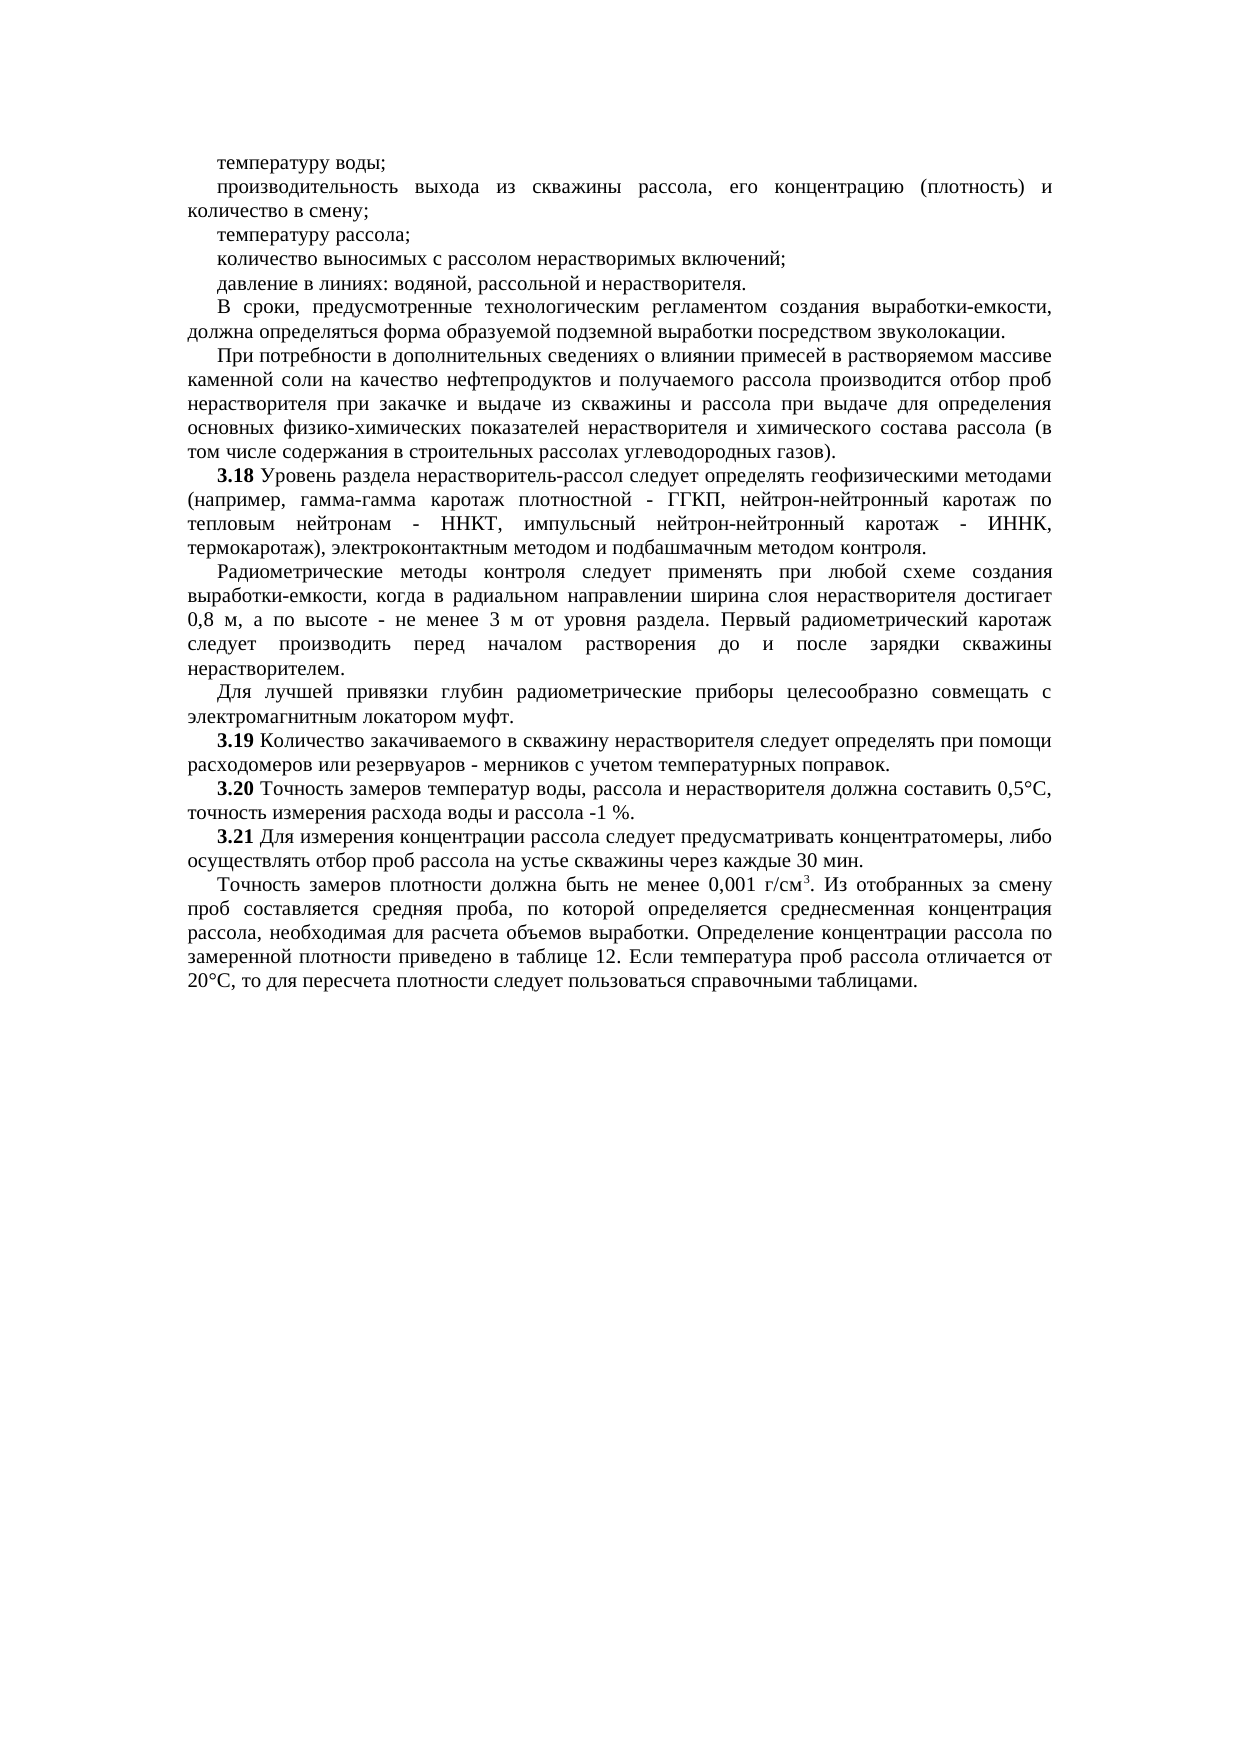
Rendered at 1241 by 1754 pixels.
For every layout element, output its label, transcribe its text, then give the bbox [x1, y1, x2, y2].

text производительность выхода из скважины рассола, его концентрацию (плотность) и количество в смену; [187, 174, 1053, 222]
text В сроки, предусмотренные технологическим регламентом создания выработки-емкости, должна определяться форма образуемой подземной выработки посредством звуколокации. [187, 294, 1053, 342]
text Точность замеров плотности должна быть не менее 0,001 г/см3. Из отобранных за смену проб составляется средняя проба, по которой определяется среднесменная концентрация рассола, необходимая для расчета объемов выработки. Определение концентрации рассола по замеренной плотности приведено в таблице 12. Если температура проб рассола отличается от 20°С, то для пересчета плотности следует пользоваться справочными таблицами. [187, 872, 1053, 992]
text 3.18 Уровень раздела нерастворитель-рассол следует определять геофизическими методами (например, гамма-гамма каротаж плотностной - ГГКП, нейтрон-нейтронный каротаж по тепловым нейтронам - ННКТ, импульсный нейтрон-нейтронный каротаж - ИННК, термокаротаж), электроконтактным методом и подбашмачным методом контроля. [187, 463, 1053, 559]
text 3.20 Точность замеров температур воды, рассола и нерастворителя должна составить 0,5°С, точность измерения расхода воды и рассола -1 %. [187, 776, 1053, 824]
text давление в линиях: водяной, рассольной и нерастворителя. [187, 270, 1053, 294]
text 3.19 Количество закачиваемого в скважину нерастворителя следует определять при помощи расходомеров или резервуаров - мерников с учетом температурных поправок. [187, 727, 1053, 776]
text температуру воды; [187, 150, 1053, 174]
text При потребности в дополнительных сведениях о влиянии примесей в растворяемом массиве каменной соли на качество нефтепродуктов и получаемого рассола производится отбор проб нерастворителя при закачке и выдаче из скважины и рассола при выдаче для определения основных физико-химических показателей нерастворителя и химического состава рассола (в том числе содержания в строительных рассолах углеводородных газов). [187, 342, 1053, 463]
text Для лучшей привязки глубин радиометрические приборы целесообразно совмещать с электромагнитным локатором муфт. [187, 679, 1053, 727]
text Радиометрические методы контроля следует применять при любой схеме создания выработки-емкости, когда в радиальном направлении ширина слоя нерастворителя достигает 0,8 м, а по высоте - не менее 3 м от уровня раздела. Первый радиометрический каротаж следует производить перед началом растворения до и после зарядки скважины нерастворителем. [187, 559, 1053, 679]
text 3.21 Для измерения концентрации рассола следует предусматривать концентратомеры, либо осуществлять отбор проб рассола на устье скважины через каждые 30 мин. [187, 824, 1053, 872]
text количество выносимых с рассолом нерастворимых включений; [187, 246, 1053, 270]
text температуру рассола; [187, 222, 1053, 246]
